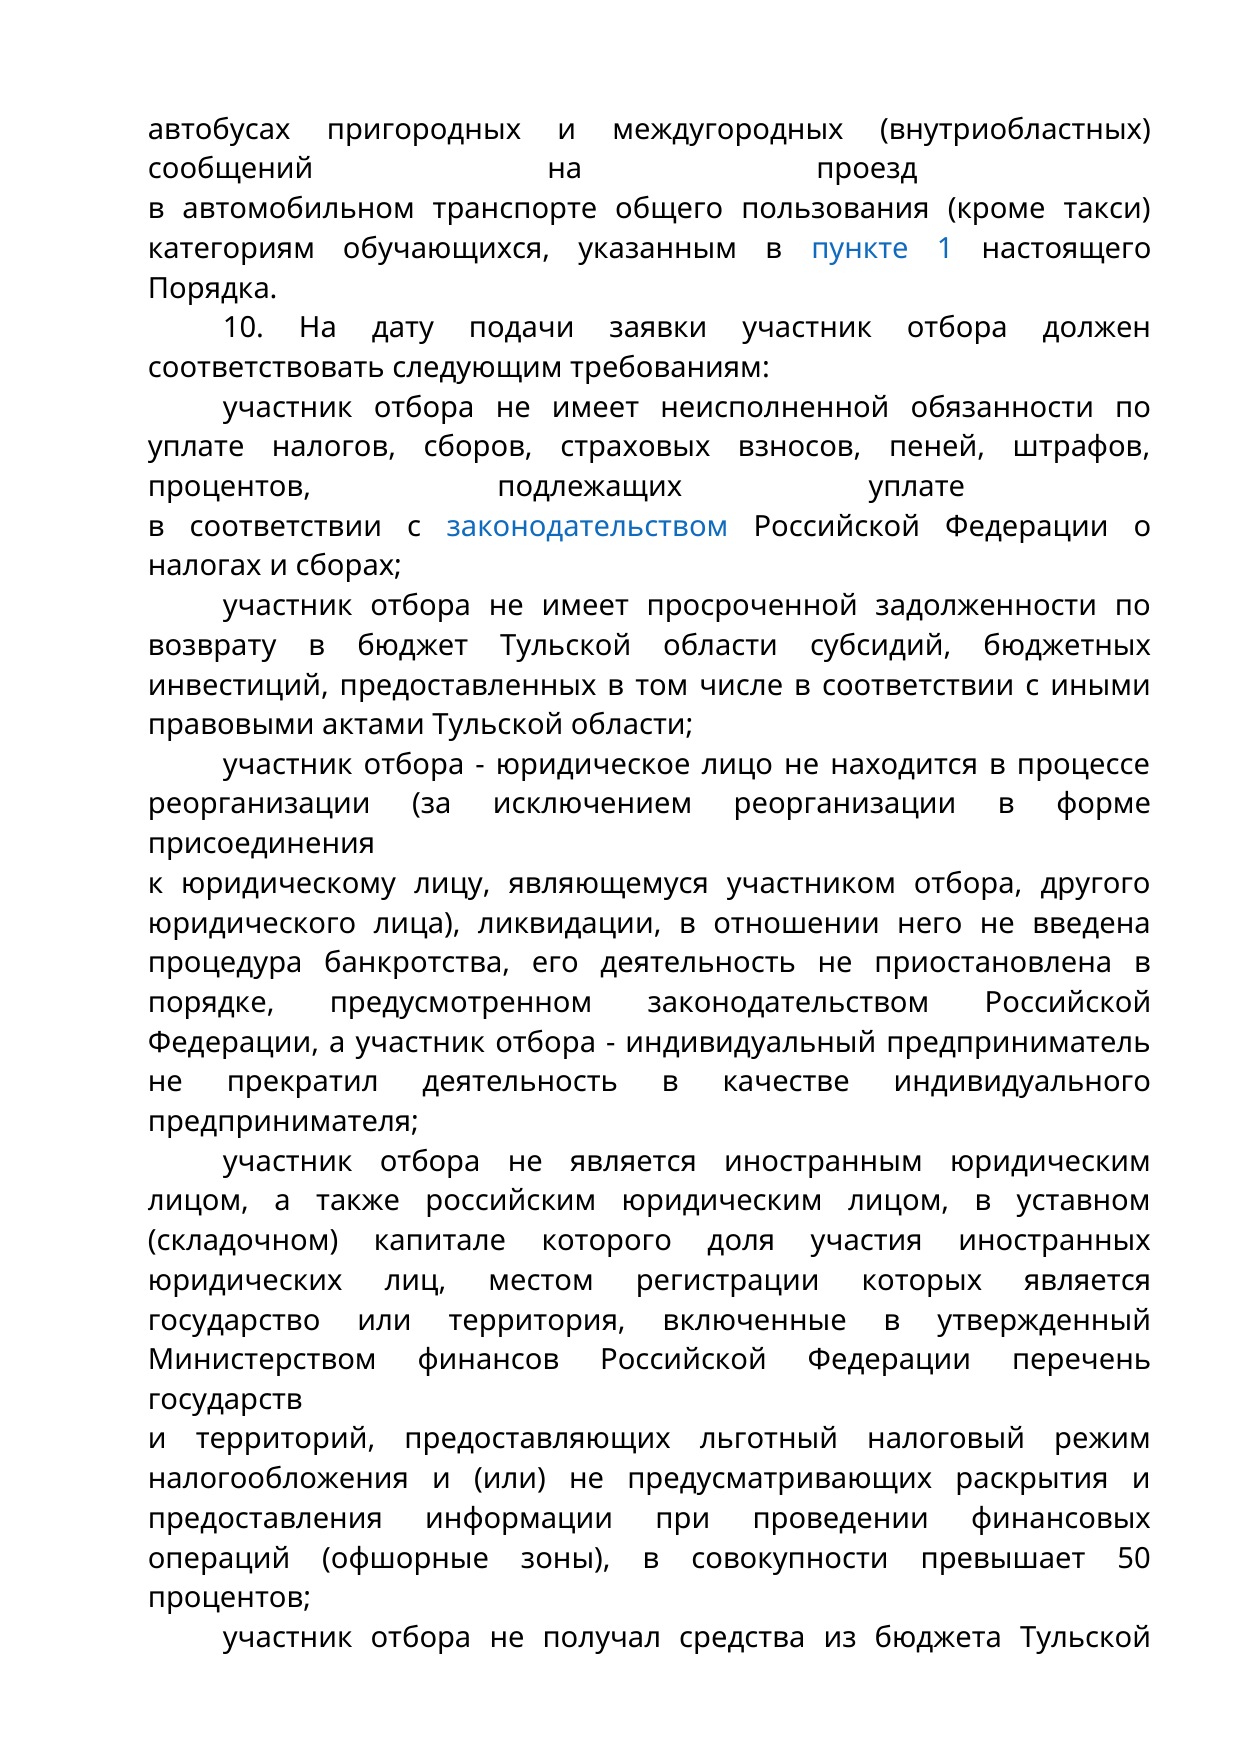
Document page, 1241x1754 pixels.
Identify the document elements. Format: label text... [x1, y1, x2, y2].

text участник отбора не является иностранным юридическим лицом, а также российским юридическим лицом, в уставном (складочном) капитале которого доля участия иностранных юридических лиц, местом регистрации которых является государство или территория, включенные в утвержденный Министерством финансов Российской Федерации перечень государств и территорий, предоставляющих льготный налоговый режим налогообложения и (или) не предусматривающих раскрытия и предоставления информации при проведении финансовых операций (офшорные зоны), в совокупности превышает 50 процентов; [148, 1140, 1152, 1616]
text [148, 108, 1152, 307]
text участник отбора не имеет неисполненной обязанности по уплате налогов, сборов, страховых взносов, пеней, штрафов, процентов, подлежащих уплате в соответствии с законодательством Российской Федерации о налогах и сборах; [148, 386, 1152, 584]
text участник отбора не имеет просроченной задолженности по возврату в бюджет Тульской области субсидий, бюджетных инвестиций, предоставленных в том числе в соответствии с иными правовыми актами Тульской области; [148, 584, 1152, 743]
text участник отбора - юридическое лицо не находится в процессе реорганизации (за исключением реорганизации в форме присоединения к юридическому лицу, являющемуся участником отбора, другого юридического лица), ликвидации, в отношении него не введена процедура банкротства, его деятельность не приостановлена в порядке, предусмотренном законодательством Российской Федерации, а участник отбора - индивидуальный предприниматель не прекратил деятельность в качестве индивидуального предпринимателя; [148, 743, 1152, 1140]
text 10. На дату подачи заявки участник отбора должен соответствовать следующим требованиям: [148, 307, 1152, 386]
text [148, 1616, 1152, 1656]
